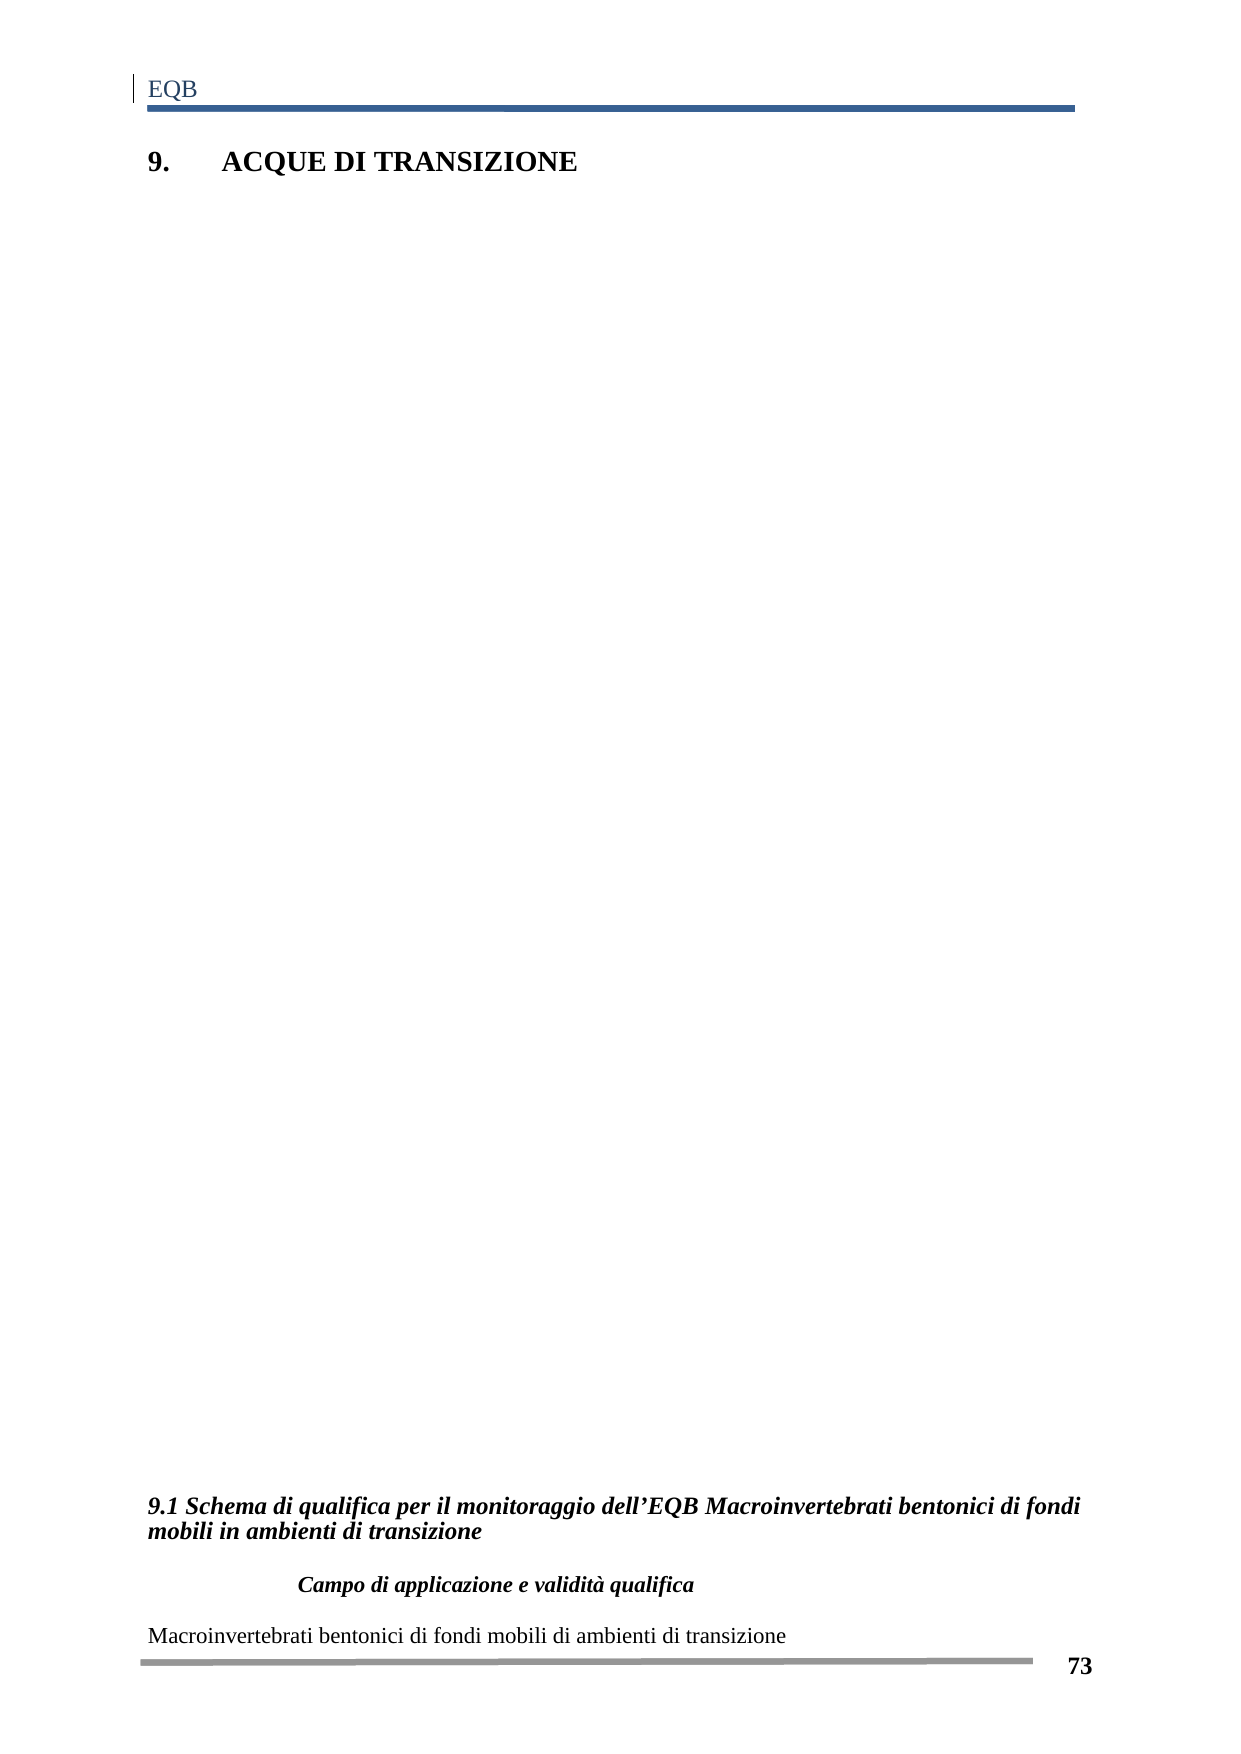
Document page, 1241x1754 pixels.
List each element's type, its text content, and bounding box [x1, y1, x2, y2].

text 9.1 Schema di qualifica per il monitoraggio dell’EQB Macroinvertebrati bentonici di fondi mobili in ambienti di transizione [148, 1494, 1092, 1544]
text Macroinvertebrati bentonici di fondi mobili di ambienti di transizione [148, 1624, 1092, 1649]
text Campo di applicazione e validità qualifica [298, 1571, 1092, 1597]
list ACQUE DI TRANSIZIONE [148, 148, 1092, 177]
